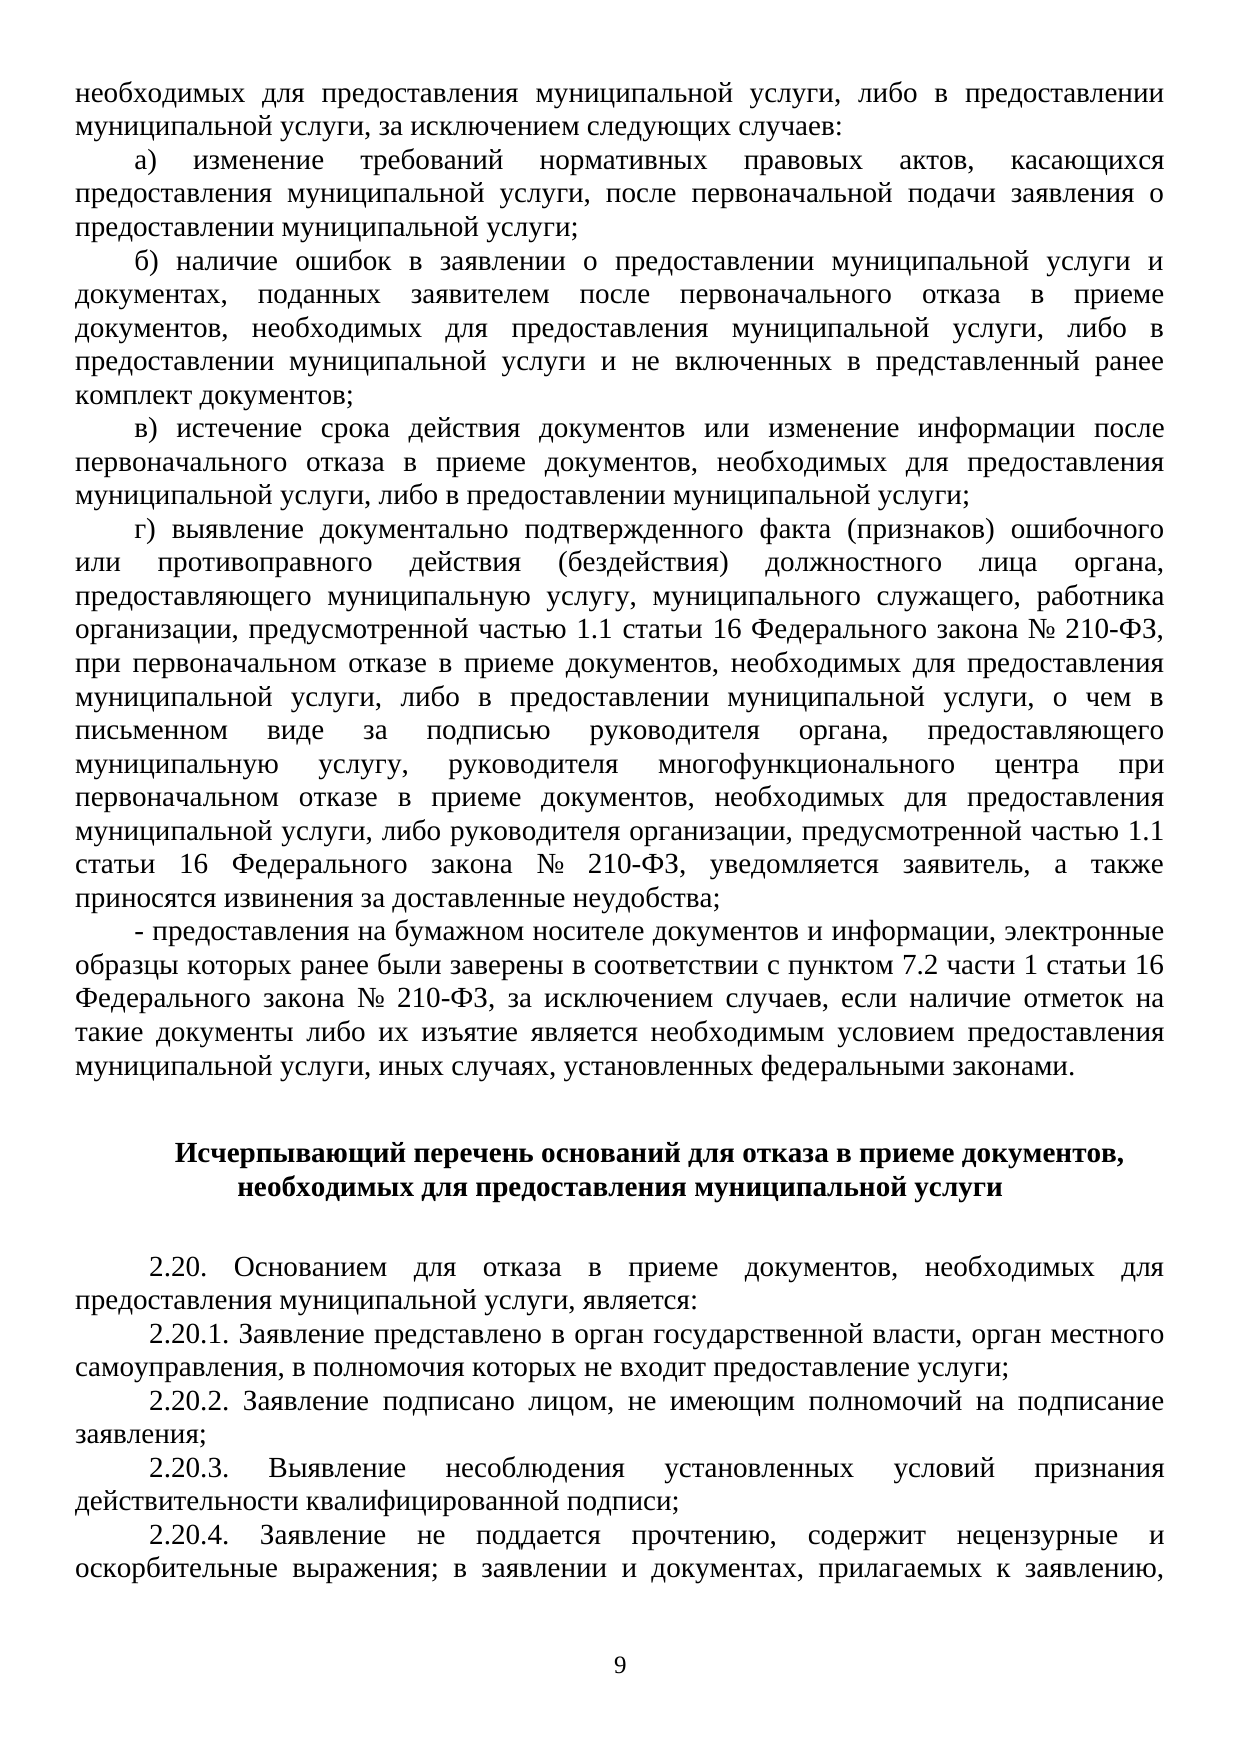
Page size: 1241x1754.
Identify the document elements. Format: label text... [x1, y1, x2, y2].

text г) выявление документально подтвержденного факта (признаков) ошибочного или противоправного действия (бездействия) должностного лица органа, предоставляющего муниципальную услугу, муниципального служащего, работника организации, предусмотренной частью 1.1 статьи 16 Федерального закона № 210-ФЗ, при первоначальном отказе в приеме документов, необходимых для предоставления муниципальной услуги, либо в предоставлении муниципальной услуги, о чем в письменном виде за подписью руководителя органа, предоставляющего муниципальную услугу, руководителя многофункционального центра при первоначальном отказе в приеме документов, необходимых для предоставления муниципальной услуги, либо руководителя организации, предусмотренной частью 1.1 статьи 16 Федерального закона № 210-ФЗ, уведомляется заявитель, а также приносятся извинения за доставленные неудобства; [75, 511, 1165, 913]
text 2.20.1. Заявление представлено в орган государственной власти, орган местного самоуправления, в полномочия которых не входит предоставление услуги; [75, 1316, 1165, 1383]
text 2.20.3. Выявление несоблюдения установленных условий признания действительности квалифицированной подписи; [75, 1450, 1165, 1517]
text Исчерпывающий перечень оснований для отказа в приеме документов, необходимых для предоставления муниципальной услуги [75, 1136, 1165, 1203]
text 2.20. Основанием для отказа в приеме документов, необходимых для предоставления муниципальной услуги, является: [75, 1249, 1165, 1316]
text а) изменение требований нормативных правовых актов, касающихся предоставления муниципальной услуги, после первоначальной подачи заявления о предоставлении муниципальной услуги; [75, 142, 1165, 243]
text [75, 1517, 1165, 1584]
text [75, 75, 1165, 142]
text - предоставления на бумажном носителе документов и информации, электронные образцы которых ранее были заверены в соответствии с пунктом 7.2 части 1 статьи 16 Федерального закона № 210-ФЗ, за исключением случаев, если наличие отметок на такие документы либо их изъятие является необходимым условием предоставления муниципальной услуги, иных случаях, установленных федеральными законами. [75, 913, 1165, 1081]
text в) истечение срока действия документов или изменение информации после первоначального отказа в приеме документов, необходимых для предоставления муниципальной услуги, либо в предоставлении муниципальной услуги; [75, 410, 1165, 511]
text 2.20.2. Заявление подписано лицом, не имеющим полномочий на подписание заявления; [75, 1383, 1165, 1450]
text б) наличие ошибок в заявлении о предоставлении муниципальной услуги и документах, поданных заявителем после первоначального отказа в приеме документов, необходимых для предоставления муниципальной услуги, либо в предоставлении муниципальной услуги и не включенных в представленный ранее комплект документов; [75, 243, 1165, 410]
